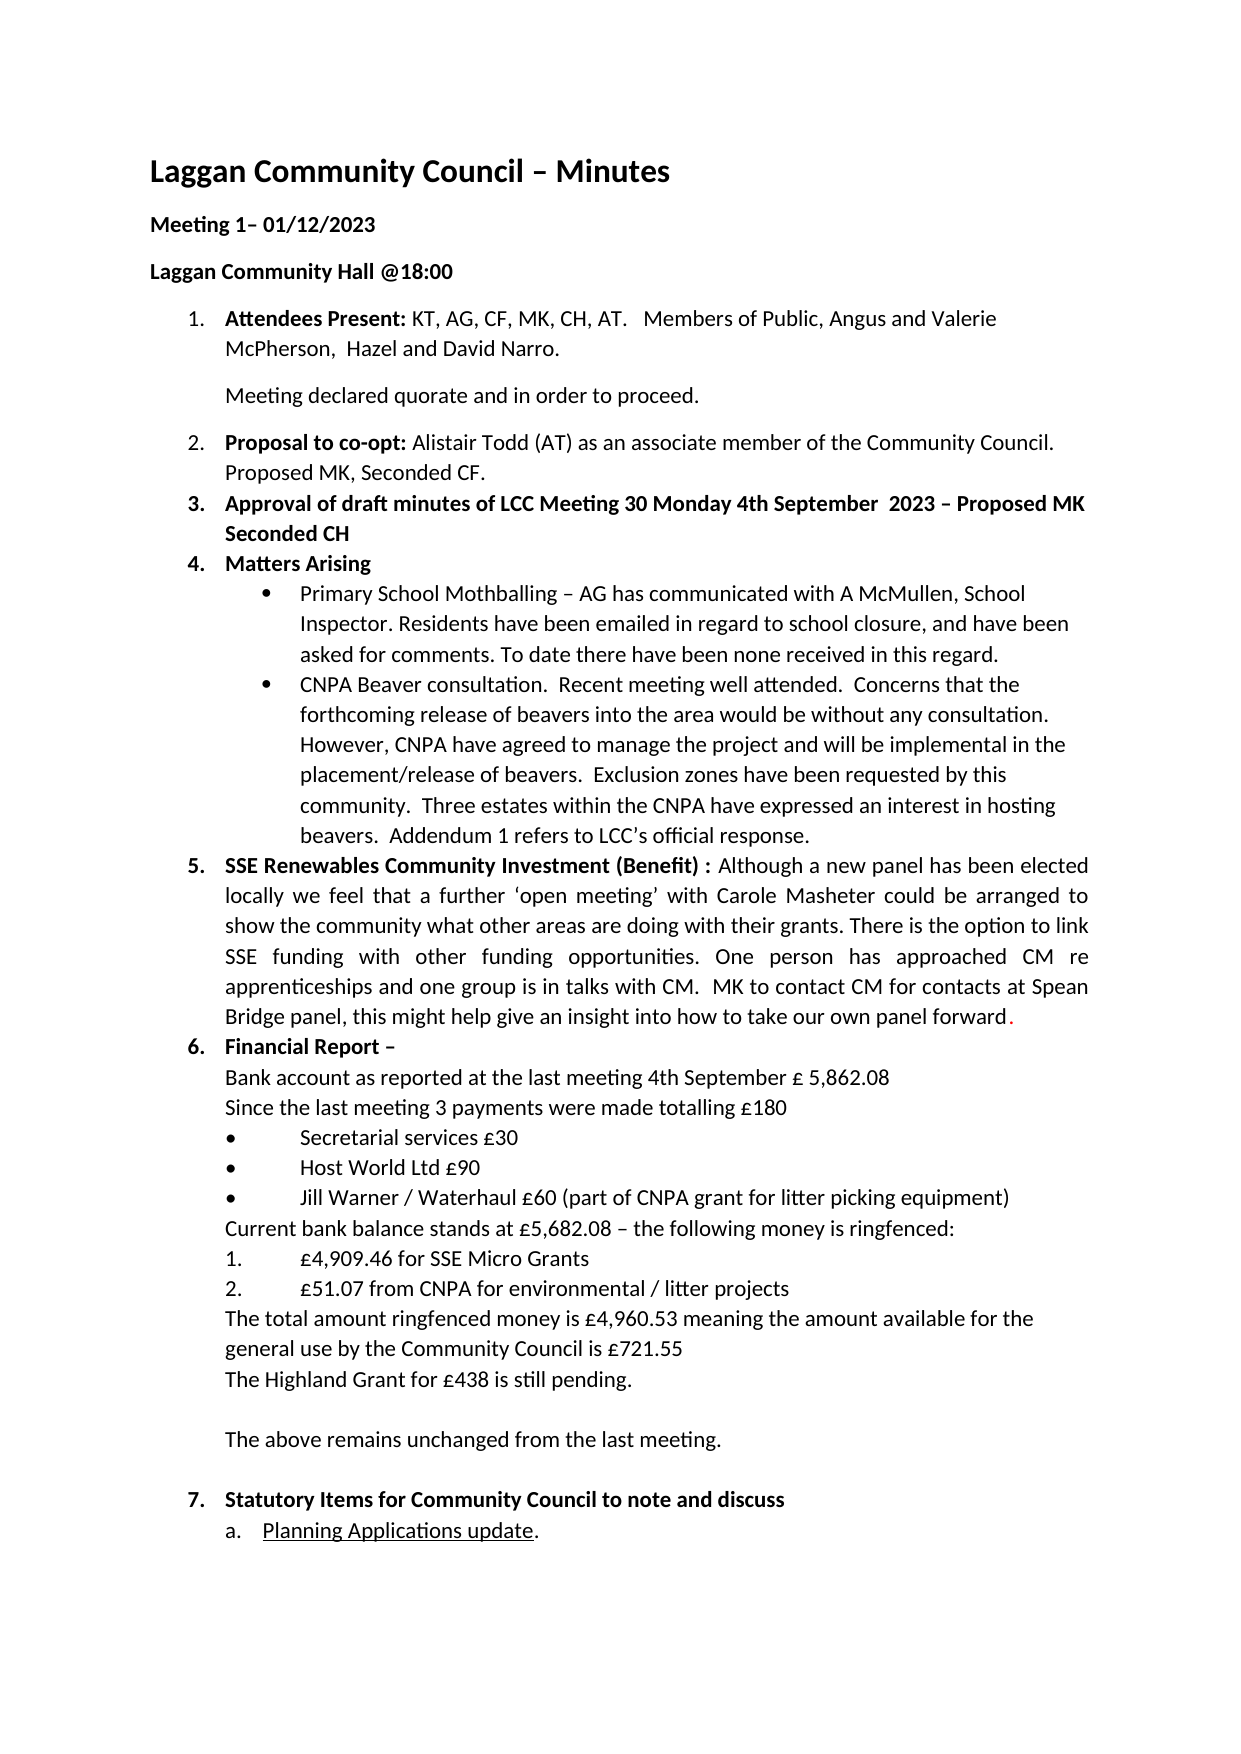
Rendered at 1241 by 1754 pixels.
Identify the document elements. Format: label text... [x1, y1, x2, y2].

list Bank account as reported at the last meeting 4th September £ 5,862.08 [225, 1063, 1090, 1091]
list The above remains unchanged from the last meeting. [225, 1425, 1090, 1453]
list • Secretarial services £30 [225, 1123, 1090, 1151]
text Meeting declared quorate and in order to proceed. [225, 381, 1090, 409]
list • Jill Warner / Waterhaul £60 (part of CNPA grant for litter picking equipment) [225, 1183, 1090, 1212]
list Planning Applications update. [225, 1516, 1090, 1544]
list 1. £4,909.46 for SSE Micro Grants [225, 1244, 1090, 1272]
list The Highland Grant for £438 is still pending. [225, 1365, 1090, 1393]
list The total amount ringfenced money is £4,960.53 meaning the amount available for the general use by the Community Council is £721.55 [225, 1304, 1090, 1363]
text Meeting 1– 01/12/2023 [150, 211, 1090, 239]
list Proposal to co-opt: Alistair Todd (AT) as an associate member of the Community Council. Proposed MK, Seconded CF. [187, 428, 1090, 487]
list Matters Arising [187, 549, 1090, 577]
list Since the last meeting 3 payments were made totalling £180 [225, 1093, 1090, 1121]
list 2. £51.07 from CNPA for environmental / litter projects [225, 1274, 1090, 1302]
text Laggan Community Council – Minutes [150, 150, 1090, 191]
list CNPA Beaver consultation. Recent meeting well attended. Concerns that the forthcoming release of beavers into the area would be without any consultation. However, CNPA have agreed to manage the project and will be implemental in the placement/release of beavers. Exclusion zones have been requested by this community. Three estates within the CNPA have expressed an interest in hosting beavers. Addendum 1 refers to LCC’s official response. [262, 670, 1090, 849]
list Current bank balance stands at £5,682.08 – the following money is ringfenced: [225, 1214, 1090, 1242]
list Financial Report – [187, 1032, 1090, 1061]
list Statutory Items for Community Council to note and discuss [187, 1486, 1090, 1514]
list • Host World Ltd £90 [225, 1153, 1090, 1181]
list Approval of draft minutes of LCC Meeting 30 Monday 4th September 2023 – Proposed MK Seconded CH [187, 489, 1090, 547]
list SSE Renewables Community Investment (Benefit) : Although a new panel has been elected locally we feel that a further ‘open meeting’ with Carole Masheter could be arranged to show the community what other areas are doing with their grants. There is the option to link SSE funding with other funding opportunities. One person has approached CM re apprenticeships and one group is in talks with CM. MK to contact CM for contacts at Spean Bridge panel, this might help give an insight into how to take our own panel forward. [187, 851, 1090, 1030]
text Laggan Community Hall @18:00 [150, 257, 1090, 286]
list Attendees Present: KT, AG, CF, MK, CH, AT. Members of Public, Angus and Valerie McPherson, Hazel and David Narro. [187, 304, 1090, 363]
list Primary School Mothballing – AG has communicated with A McMullen, School Inspector. Residents have been emailed in regard to school closure, and have been asked for comments. To date there have been none received in this regard. [262, 579, 1090, 668]
